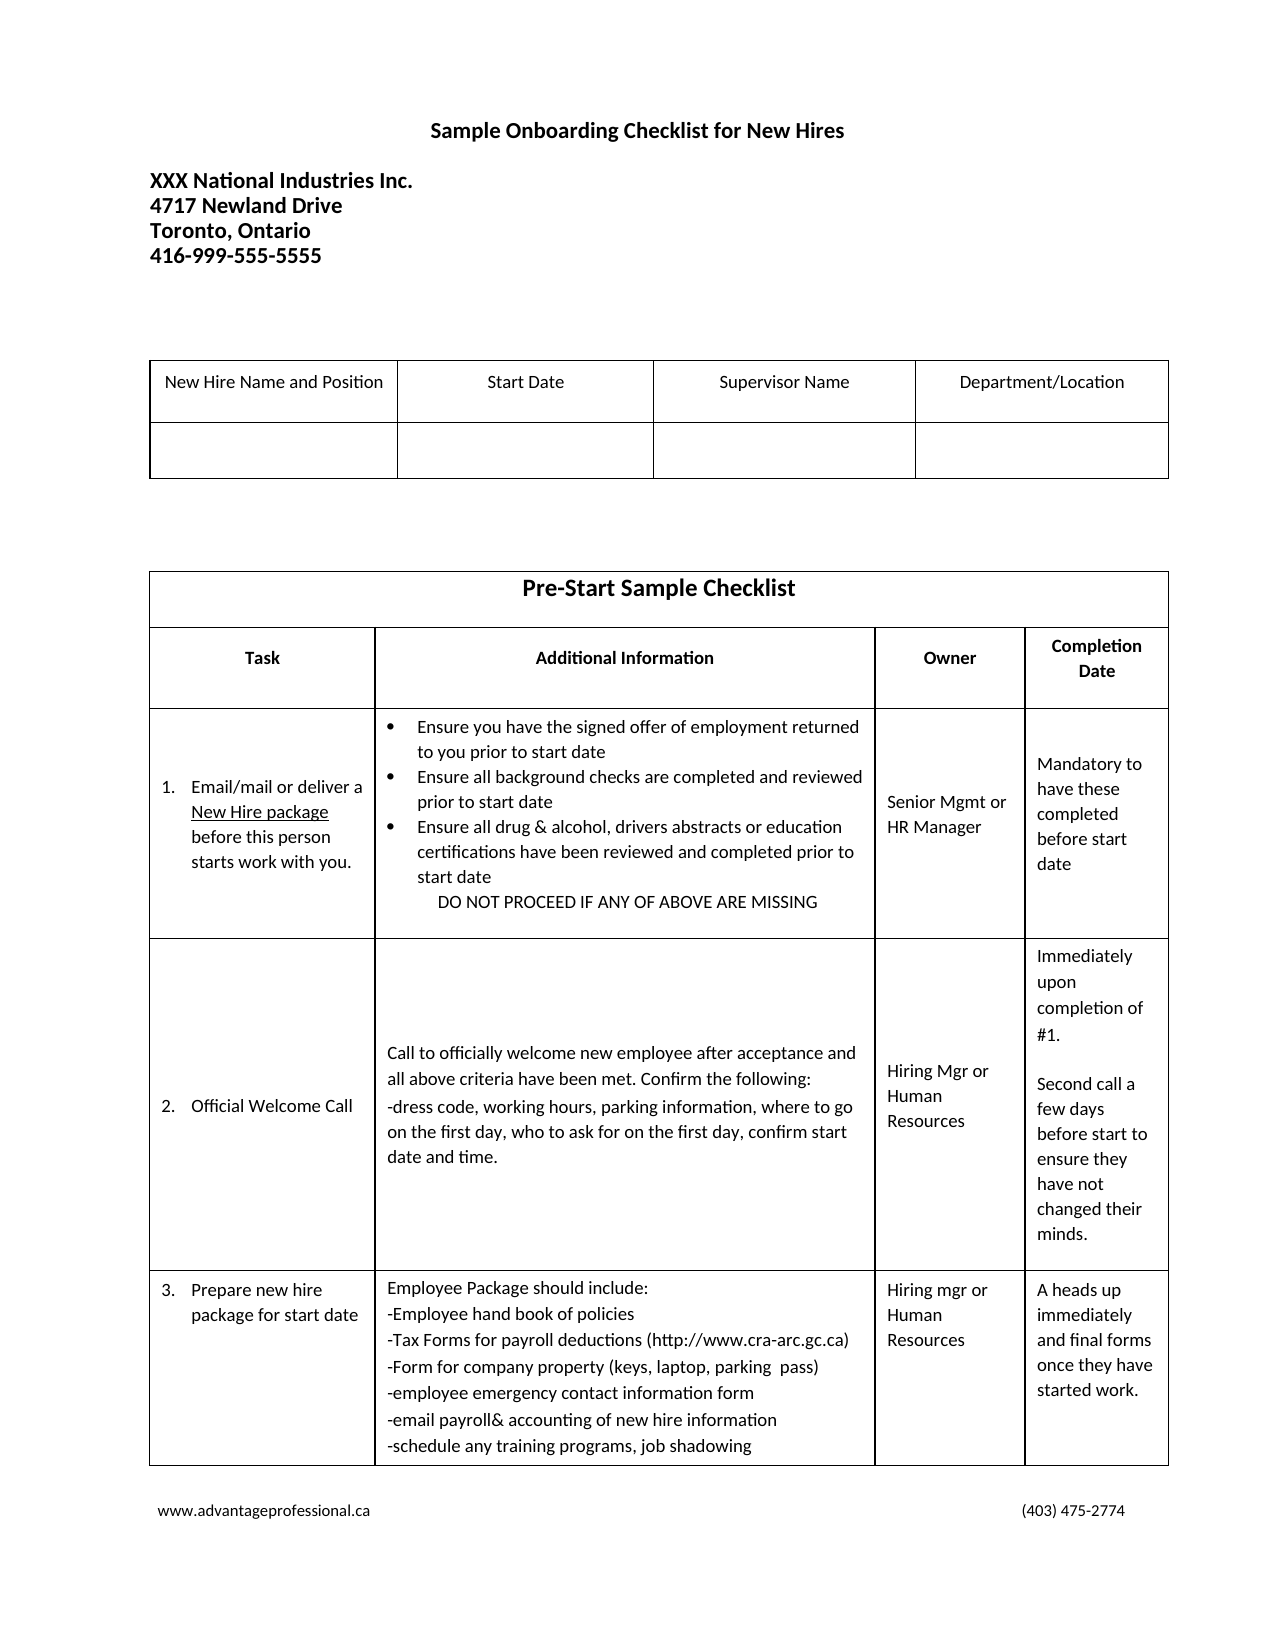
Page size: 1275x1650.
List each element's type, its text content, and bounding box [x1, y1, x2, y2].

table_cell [376, 1271, 874, 1465]
table_cell [916, 423, 1168, 478]
table_cell Hiring Mgr or Human Resources [876, 939, 1024, 1270]
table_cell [1026, 1271, 1168, 1465]
table_cell Immediately upon completion of #1. Second call a few days before start to ensure they have not changed their minds. [1026, 939, 1168, 1270]
text 416-999-555-5555 [150, 243, 1125, 268]
text Sample Onboarding Checklist for New Hires [150, 118, 1125, 143]
table_header New Hire Name and Position [151, 361, 397, 422]
text XXX National Industries Inc. [150, 168, 1125, 193]
text Toronto, Ontario [150, 218, 1125, 243]
table_cell Additional Information [376, 628, 874, 707]
table_cell Owner [876, 628, 1024, 707]
table_cell [151, 423, 397, 478]
table_cell Task [150, 628, 374, 707]
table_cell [150, 1271, 374, 1465]
table_cell [654, 423, 915, 478]
table_cell [398, 423, 653, 478]
table_cell Completion Date [1026, 628, 1168, 707]
text 4717 Newland Drive [150, 193, 1125, 218]
table_header Pre-Start Sample Checklist [150, 572, 1168, 627]
table_header Start Date [398, 361, 653, 422]
table_header Department/Location [916, 361, 1168, 422]
table_header Supervisor Name [654, 361, 915, 422]
table_cell Ensure you have the signed offer of employment returned to you prior to start date Ensure all background checks are completed and reviewed prior to start date Ensure all drug & alcohol, drivers abstracts or education certifications have been reviewed and completed prior to start date DO NOT PROCEED IF ANY OF ABOVE ARE MISSING [376, 709, 874, 938]
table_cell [876, 1271, 1024, 1465]
table_cell Mandatory to have these completed before start date [1026, 709, 1168, 938]
table_cell Official Welcome Call [150, 939, 374, 1270]
table_cell Call to officially welcome new employee after acceptance and all above criteria have been met. Confirm the following: -dress code, working hours, parking information, where to go on the first day, who to ask for on the first day, confirm start date and time. [376, 939, 874, 1270]
table_cell Senior Mgmt or HR Manager [876, 709, 1024, 938]
table_cell Email/mail or deliver a New Hire package before this person starts work with you. [150, 709, 374, 938]
